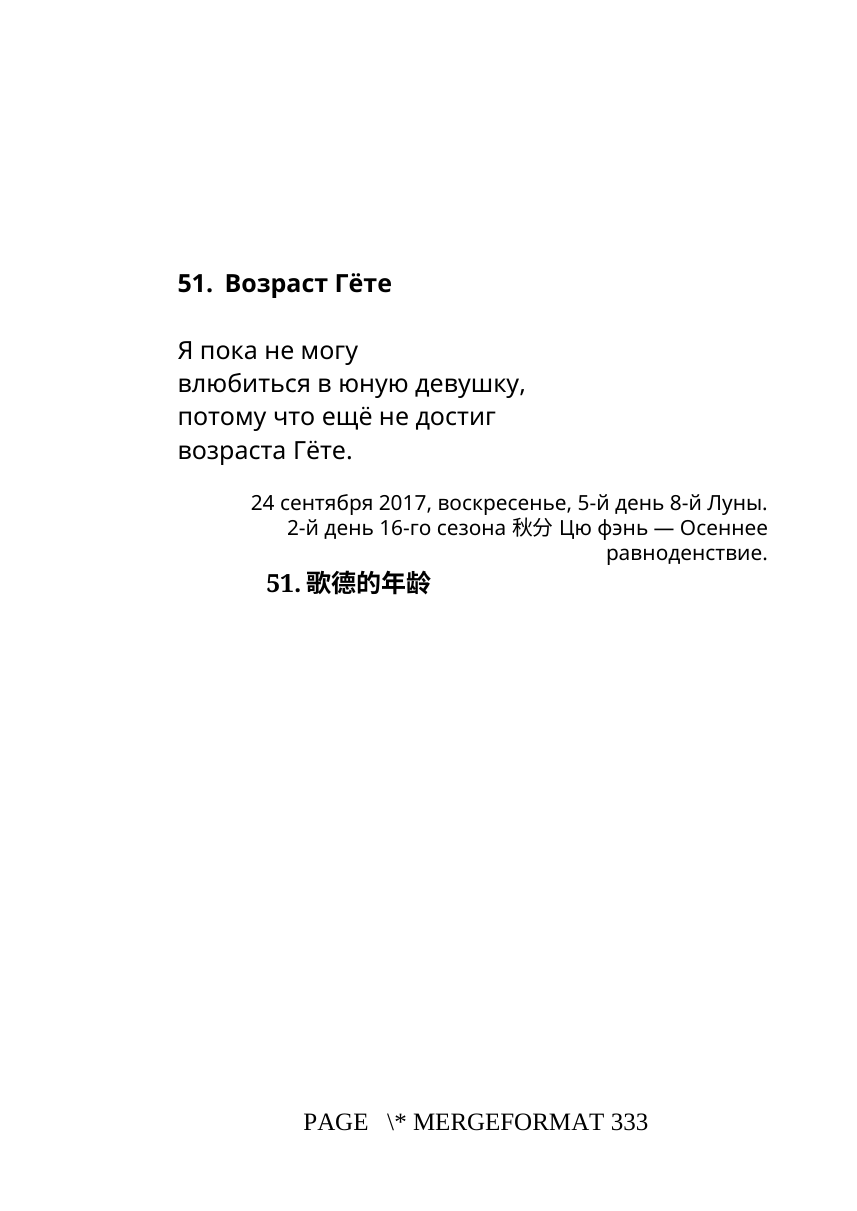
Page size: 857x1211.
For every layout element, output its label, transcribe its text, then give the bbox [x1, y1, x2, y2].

text потому что ещё не достиг [177, 399, 768, 432]
list 歌德的年龄 [266, 566, 768, 599]
text 2-й день 16-го сезона 秋分 Цю фэнь — Осеннее равноденствие. [177, 516, 768, 566]
list Возраст Гёте [177, 266, 768, 299]
text 24 сентября 2017, воскресенье, 5-й день 8-й Луны. [177, 491, 768, 516]
text влюбиться в юную девушку, [177, 366, 768, 399]
text возраста Гёте. [177, 432, 768, 466]
text Я пока не могу [177, 332, 768, 366]
